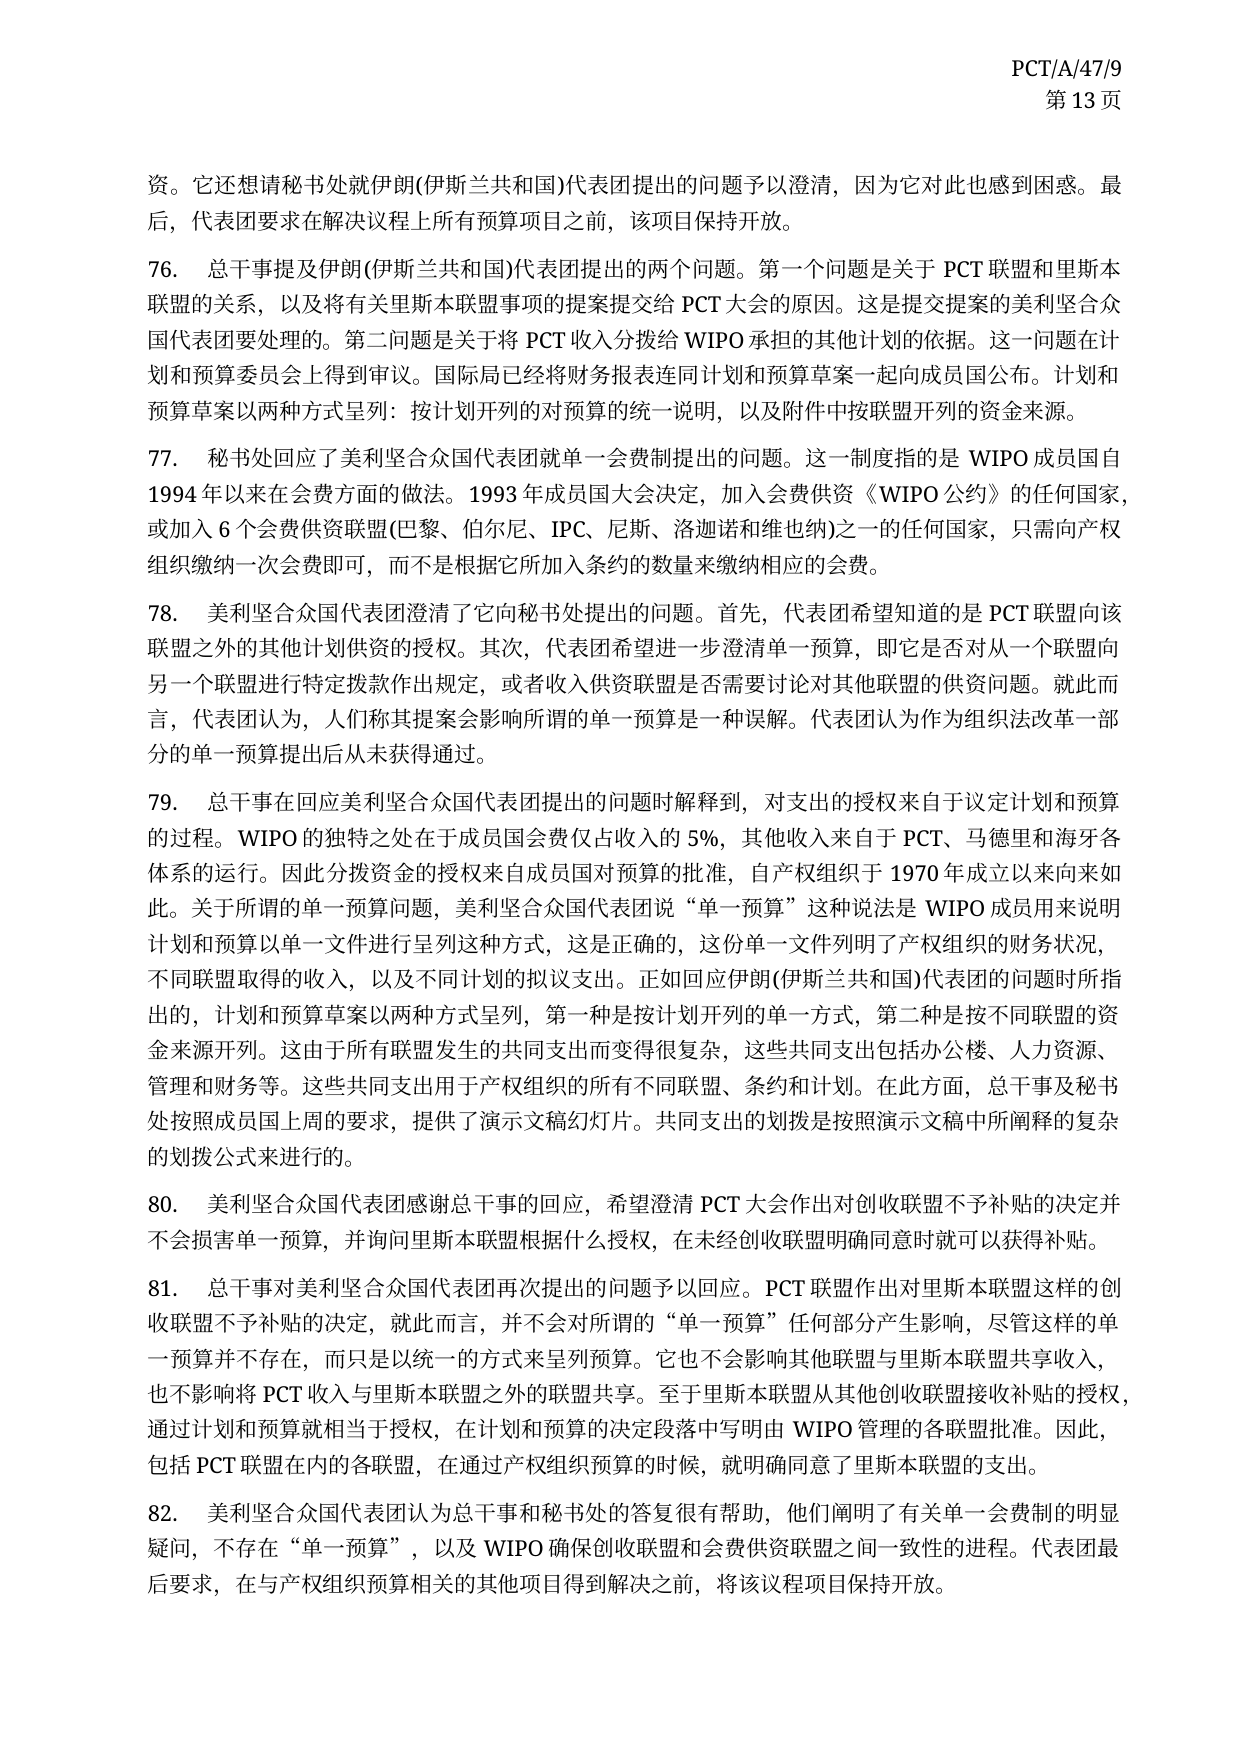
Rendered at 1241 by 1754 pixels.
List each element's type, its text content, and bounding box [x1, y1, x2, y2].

list 总干事在回应美利坚合众国代表团提出的问题时解释到，对支出的授权来自于议定计划和预算的过程。WIPO的独特之处在于成员国会费仅占收入的5%，其他收入来自于PCT、马德里和海牙各体系的运行。因此分拨资金的授权来自成员国对预算的批准，自产权组织于1970年成立以来向来如此。关于所谓的单一预算问题，美利坚合众国代表团说“单一预算”这种说法是WIPO成员用来说明计划和预算以单一文件进行呈列这种方式，这是正确的，这份单一文件列明了产权组织的财务状况，不同联盟取得的收入，以及不同计划的拟议支出。正如回应伊朗(伊斯兰共和国)代表团的问题时所指出的，计划和预算草案以两种方式呈列，第一种是按计划开列的单一方式，第二种是按不同联盟的资金来源开列。这由于所有联盟发生的共同支出而变得很复杂，这些共同支出包括办公楼、人力资源、管理和财务等。这些共同支出用于产权组织的所有不同联盟、条约和计划。在此方面，总干事及秘书处按照成员国上周的要求，提供了演示文稿幻灯片。共同支出的划拨是按照演示文稿中所阐释的复杂的划拨公式来进行的。 [148, 782, 1122, 1171]
list 秘书处回应了美利坚合众国代表团就单一会费制提出的问题。这一制度指的是WIPO成员国自1994年以来在会费方面的做法。1993年成员国大会决定，加入会费供资《WIPO公约》的任何国家，或加入6个会费供资联盟(巴黎、伯尔尼、IPC、尼斯、洛迦诺和维也纳)之一的任何国家，只需向产权组织缴纳一次会费即可，而不是根据它所加入条约的数量来缴纳相应的会费。 [148, 438, 1122, 579]
list 美利坚合众国代表团认为总干事和秘书处的答复很有帮助，他们阐明了有关单一会费制的明显疑问，不存在“单一预算”，以及WIPO确保创收联盟和会费供资联盟之间一致性的进程。代表团最后要求，在与产权组织预算相关的其他项目得到解决之前，将该议程项目保持开放。 [148, 1492, 1122, 1598]
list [148, 165, 1122, 236]
list 总干事对美利坚合众国代表团再次提出的问题予以回应。PCT联盟作出对里斯本联盟这样的创收联盟不予补贴的决定，就此而言，并不会对所谓的“单一预算”任何部分产生影响，尽管这样的单一预算并不存在，而只是以统一的方式来呈列预算。它也不会影响其他联盟与里斯本联盟共享收入，也不影响将PCT收入与里斯本联盟之外的联盟共享。至于里斯本联盟从其他创收联盟接收补贴的授权，通过计划和预算就相当于授权，在计划和预算的决定段落中写明由WIPO管理的各联盟批准。因此，包括PCT联盟在内的各联盟，在通过产权组织预算的时候，就明确同意了里斯本联盟的支出。 [148, 1267, 1122, 1479]
list 美利坚合众国代表团感谢总干事的回应，希望澄清PCT大会作出对创收联盟不予补贴的决定并不会损害单一预算，并询问里斯本联盟根据什么授权，在未经创收联盟明确同意时就可以获得补贴。 [148, 1184, 1122, 1254]
list 美利坚合众国代表团澄清了它向秘书处提出的问题。首先，代表团希望知道的是PCT联盟向该联盟之外的其他计划供资的授权。其次，代表团希望进一步澄清单一预算，即它是否对从一个联盟向另一个联盟进行特定拨款作出规定，或者收入供资联盟是否需要讨论对其他联盟的供资问题。就此而言，代表团认为，人们称其提案会影响所谓的单一预算是一种误解。代表团认为作为组织法改革一部分的单一预算提出后从未获得通过。 [148, 592, 1122, 769]
list 总干事提及伊朗(伊斯兰共和国)代表团提出的两个问题。第一个问题是关于PCT联盟和里斯本联盟的关系，以及将有关里斯本联盟事项的提案提交给PCT大会的原因。这是提交提案的美利坚合众国代表团要处理的。第二问题是关于将PCT收入分拨给WIPO承担的其他计划的依据。这一问题在计划和预算委员会上得到审议。国际局已经将财务报表连同计划和预算草案一起向成员国公布。计划和预算草案以两种方式呈列：按计划开列的对预算的统一说明，以及附件中按联盟开列的资金来源。 [148, 248, 1122, 425]
